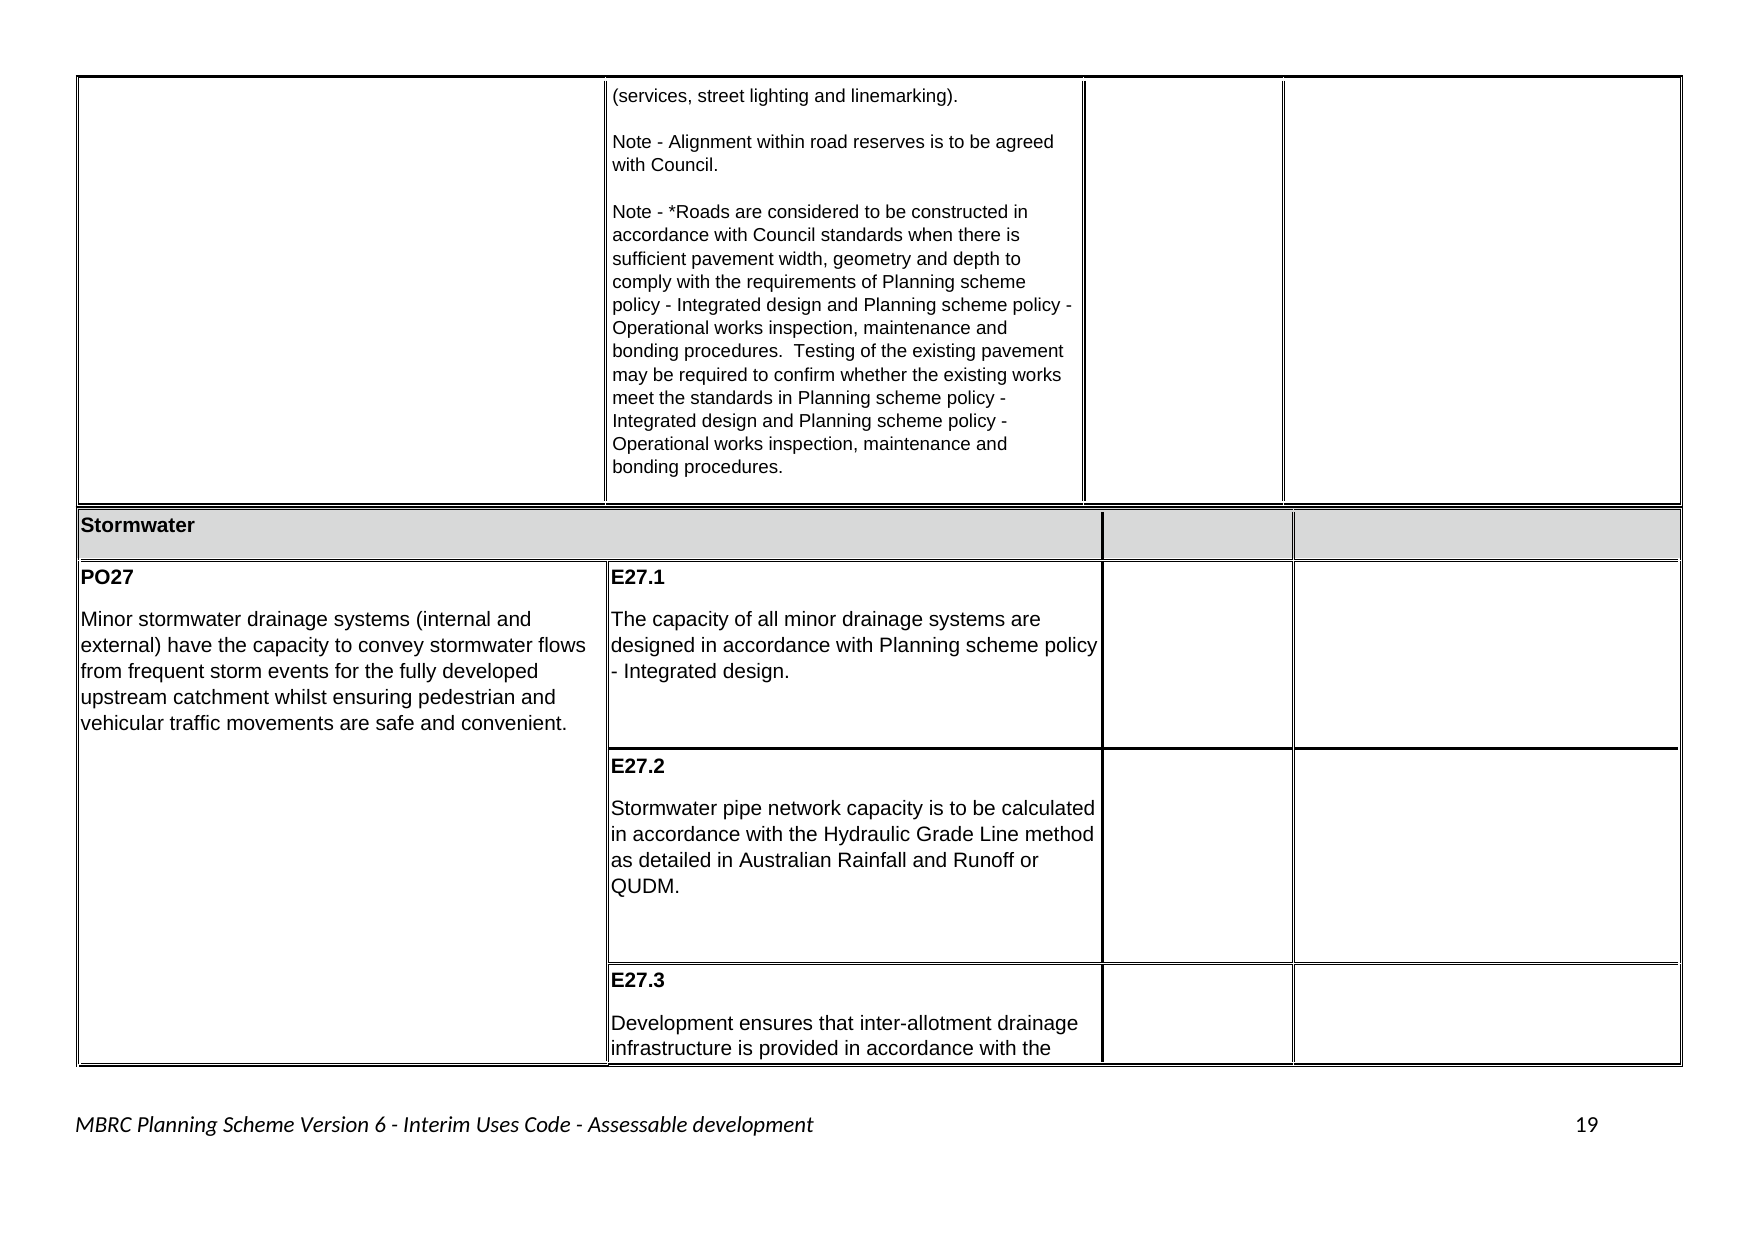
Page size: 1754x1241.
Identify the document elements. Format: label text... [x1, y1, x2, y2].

table_cell [1084, 78, 1283, 503]
table_cell E27.2 Stormwater pipe network capacity is to be calculated in accordance with the Hydraulic Grade Line method as detailed in Australian Rainfall and Runoff or QUDM. [609, 750, 1101, 962]
table_cell [1295, 747, 1680, 962]
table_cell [608, 965, 1102, 1063]
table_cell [79, 78, 606, 503]
table_cell [1104, 562, 1292, 747]
table_cell [1295, 559, 1680, 747]
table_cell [606, 77, 1084, 503]
table_header [1102, 510, 1294, 558]
table_cell [1284, 78, 1680, 503]
table_cell PO27 Minor stormwater drainage systems (internal and external) have the capacity to convey stormwater flows from frequent storm events for the fully developed upstream catchment whilst ensuring pedestrian and vehicular traffic movements are safe and convenient. [79, 559, 607, 1063]
table_cell [1102, 965, 1294, 1063]
table_cell [1104, 750, 1292, 962]
table_cell [1294, 962, 1681, 1063]
table_header [1294, 510, 1680, 558]
table_cell E27.1 The capacity of all minor drainage systems are designed in accordance with Planning scheme policy - Integrated design. [609, 562, 1101, 747]
table_header Stormwater [79, 510, 1102, 558]
